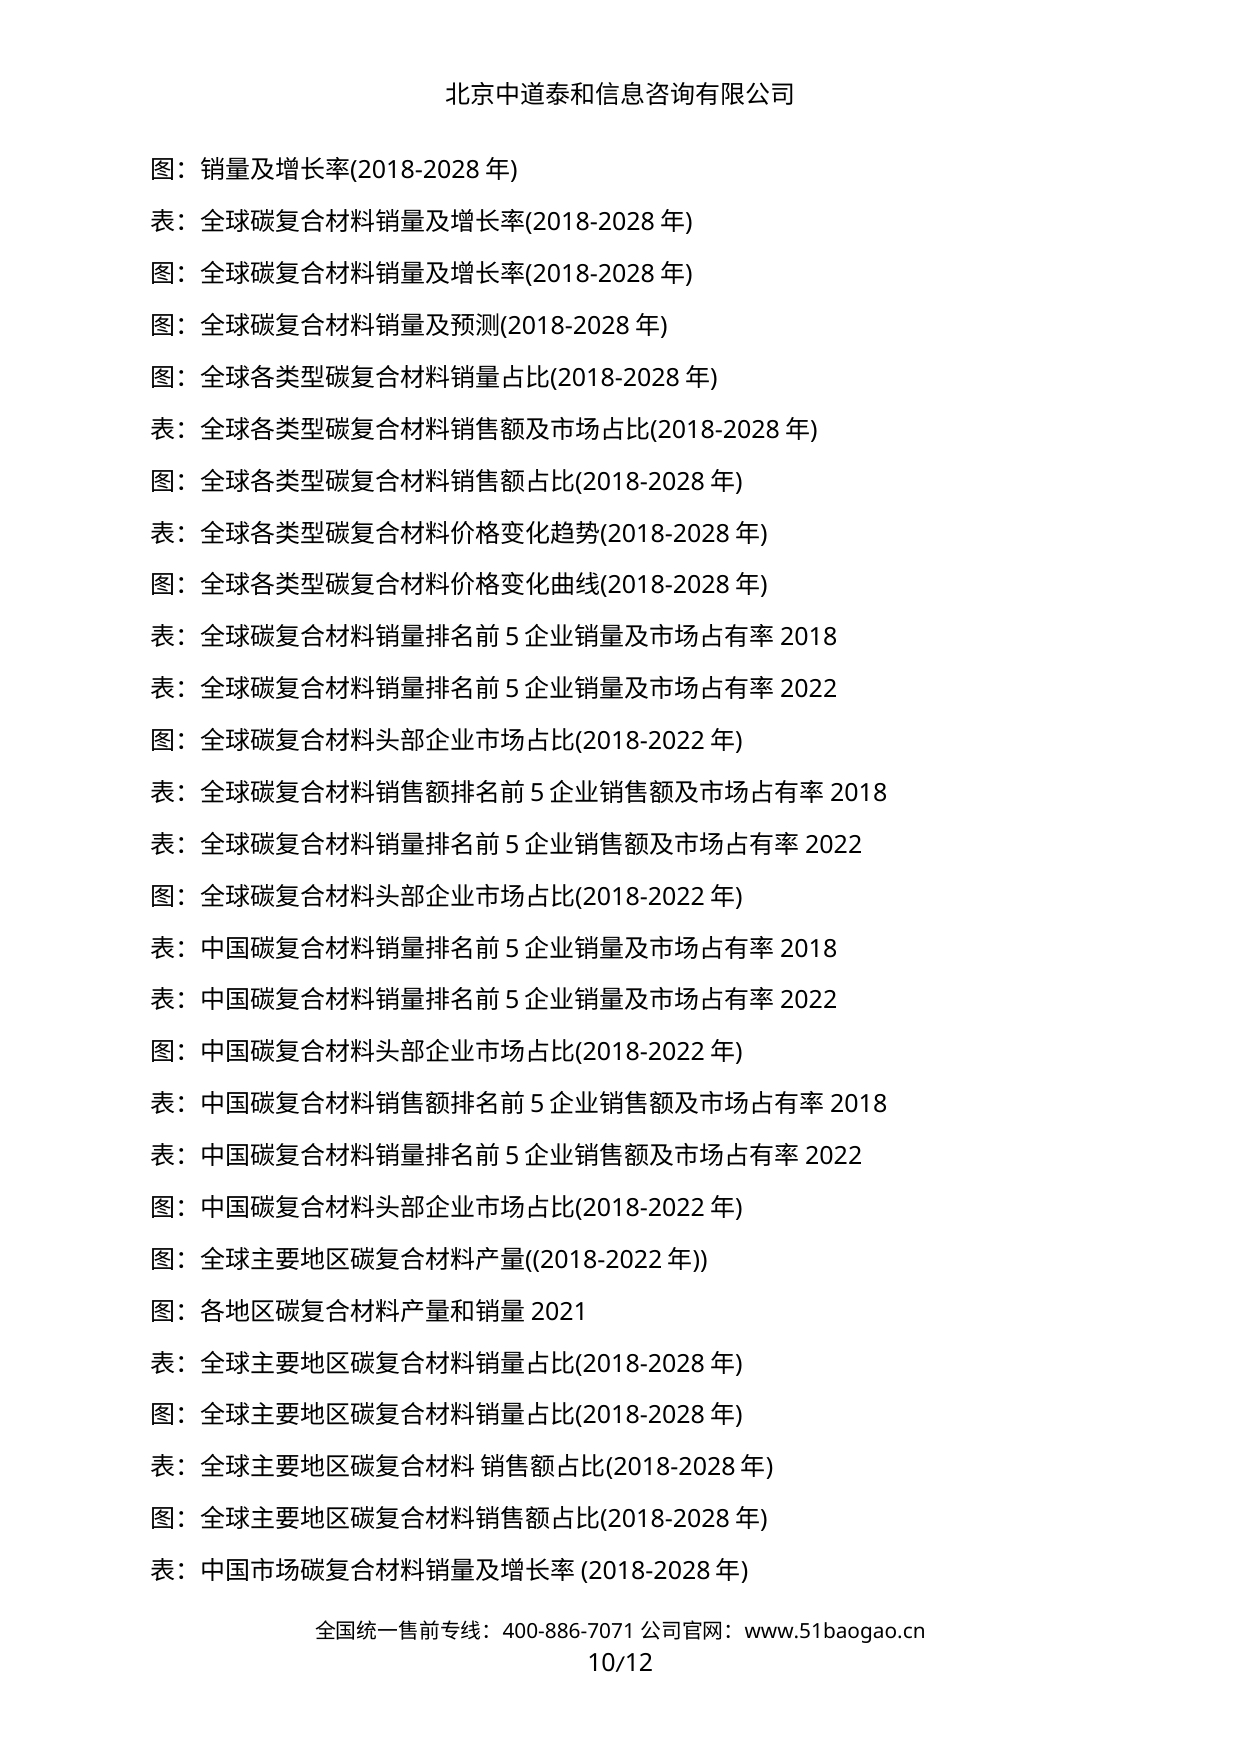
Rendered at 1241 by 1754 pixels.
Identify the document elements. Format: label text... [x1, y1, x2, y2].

text 表：全球碳复合材料销售额排名前5企业销售额及市场占有率 2018 [150, 772, 1090, 809]
text 图：全球各类型碳复合材料价格变化曲线(2018-2028年) [150, 565, 1090, 601]
text 表：全球碳复合材料销量排名前5企业销量及市场占有率 2018 [150, 617, 1090, 653]
text 表：全球主要地区碳复合材料销量占比(2018-2028年) [150, 1343, 1090, 1379]
text 表：中国碳复合材料销量排名前5企业销量及市场占有率 2018 [150, 928, 1090, 964]
text 图：各地区碳复合材料产量和销量 2021 [150, 1291, 1090, 1327]
text 图：全球主要地区碳复合材料产量((2018-2022年)) [150, 1239, 1090, 1276]
text 表：全球碳复合材料销量排名前5企业销售额及市场占有率 2022 [150, 824, 1090, 861]
text 图：全球碳复合材料销量及增长率(2018-2028年) [150, 254, 1090, 290]
text 图：全球主要地区碳复合材料销量占比(2018-2028年) [150, 1395, 1090, 1431]
text 图：全球主要地区碳复合材料销售额占比(2018-2028年) [150, 1499, 1090, 1535]
text 图：全球碳复合材料销量及预测(2018-2028年) [150, 306, 1090, 342]
text 图：中国碳复合材料头部企业市场占比(2018-2022年) [150, 1187, 1090, 1224]
text 表：全球各类型碳复合材料价格变化趋势(2018-2028年) [150, 513, 1090, 549]
text 图：全球碳复合材料头部企业市场占比(2018-2022年) [150, 721, 1090, 757]
text 表：中国碳复合材料销量排名前5企业销量及市场占有率 2022 [150, 980, 1090, 1016]
text 表：全球碳复合材料销量排名前5企业销量及市场占有率 2022 [150, 669, 1090, 705]
text 图：全球各类型碳复合材料销售额占比(2018-2028年) [150, 461, 1090, 497]
text 表：中国市场碳复合材料销量及增长率 (2018-2028年) [150, 1551, 1090, 1587]
text 表：中国碳复合材料销量排名前5企业销售额及市场占有率 2022 [150, 1136, 1090, 1172]
text 表：全球各类型碳复合材料销售额及市场占比(2018-2028年) [150, 409, 1090, 446]
text 表：全球碳复合材料销量及增长率(2018-2028年) [150, 202, 1090, 238]
text 表：全球主要地区碳复合材料 销售额占比(2018-2028年) [150, 1447, 1090, 1483]
text 图：中国碳复合材料头部企业市场占比(2018-2022年) [150, 1032, 1090, 1068]
text 表：中国碳复合材料销售额排名前5企业销售额及市场占有率 2018 [150, 1084, 1090, 1120]
text 图：销量及增长率(2018-2028年) [150, 150, 1090, 186]
text 图：全球各类型碳复合材料销量占比(2018-2028年) [150, 357, 1090, 394]
text 图：全球碳复合材料头部企业市场占比(2018-2022年) [150, 876, 1090, 912]
